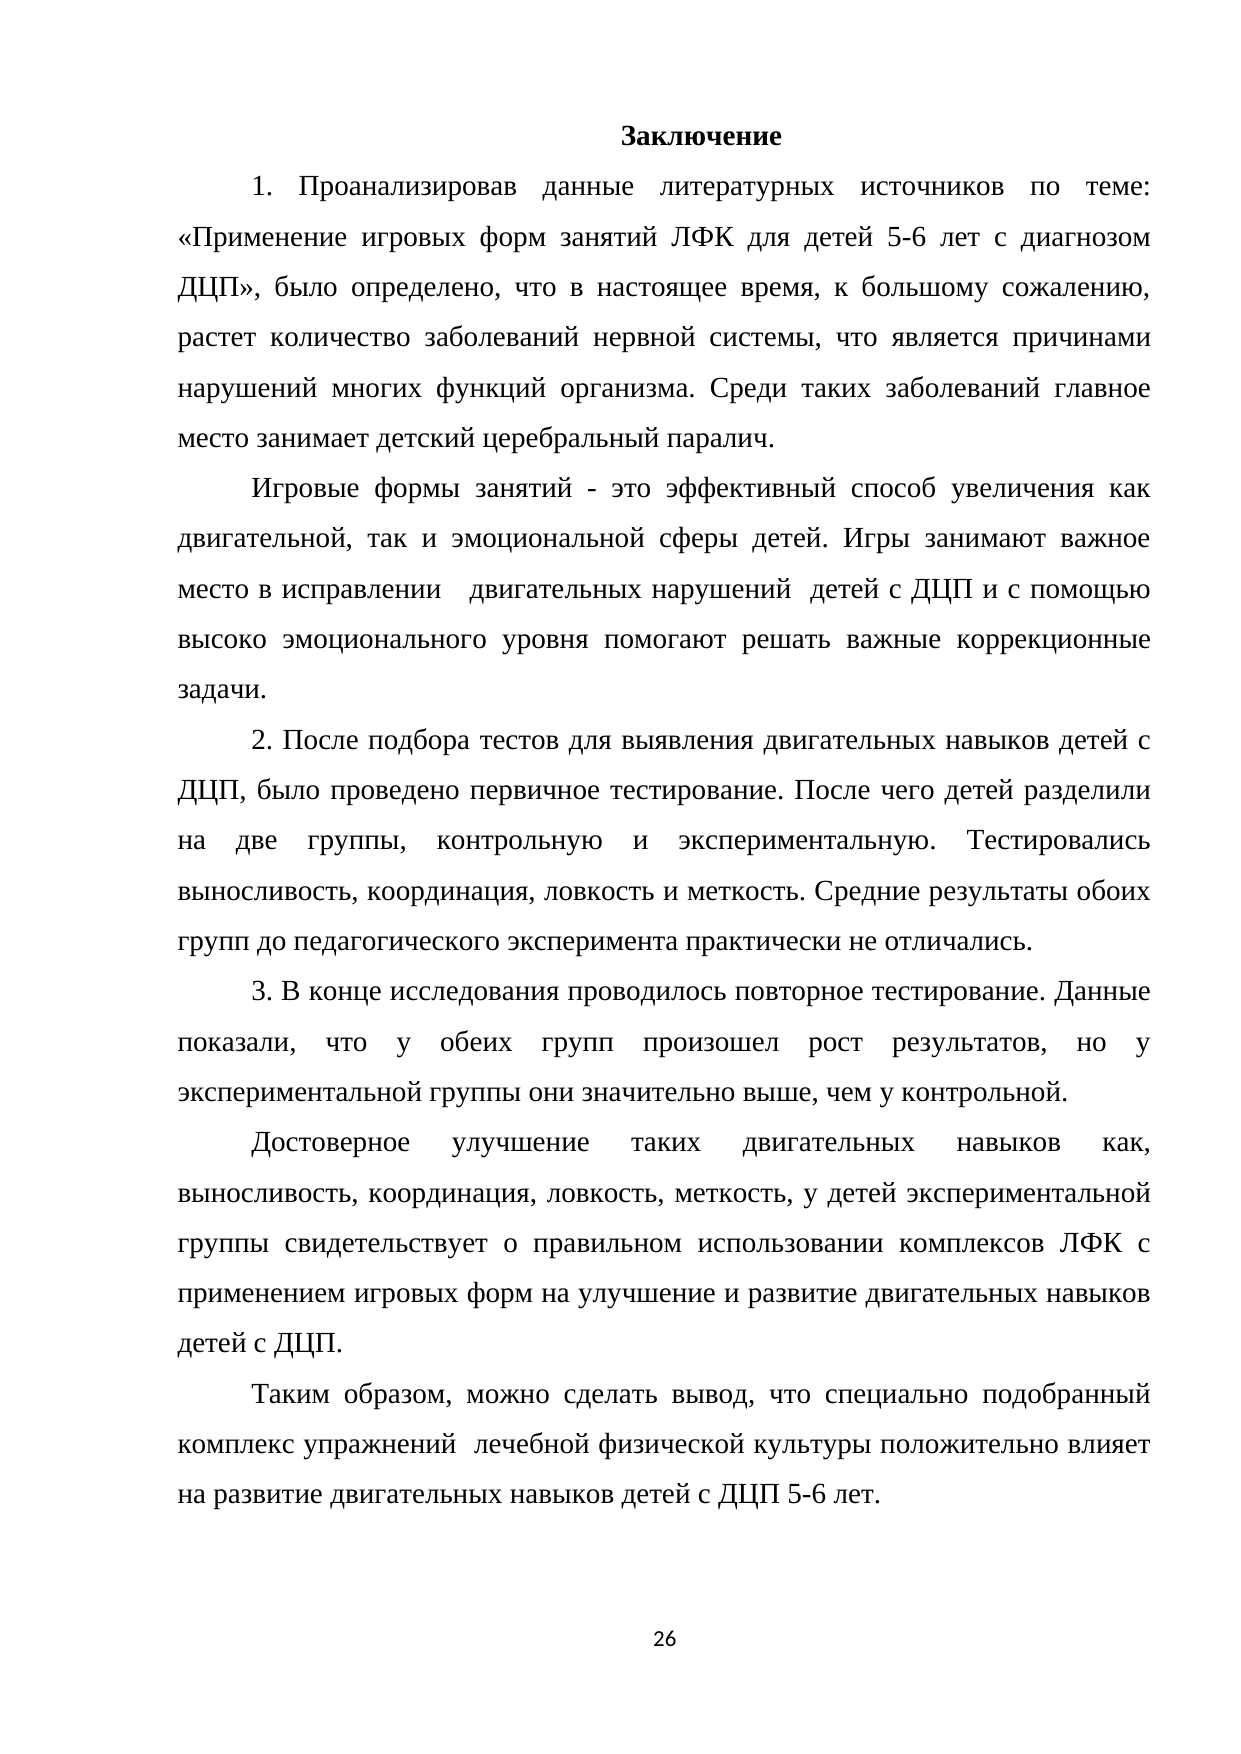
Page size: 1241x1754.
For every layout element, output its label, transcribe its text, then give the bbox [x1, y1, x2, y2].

text Игровые формы занятий - это эффективный способ увеличения как двигательной, так и эмоциональной сферы детей. Игры занимают важное место в исправлении двигательных нарушений детей с ДЦП и с помощью высоко эмоционального уровня помогают решать важные коррекционные задачи. [177, 470, 1152, 705]
text 1. Проанализировав данные литературных источников по теме: «Применение игровых форм занятий ЛФК для детей 5-6 лет с диагнозом ДЦП», было определено, что в настоящее время, к большому сожалению, растет количество заболеваний нервной системы, что является причинами нарушений многих функций организма. Среди таких заболеваний главное место занимает детский церебральный паралич. [177, 168, 1152, 453]
text 3. В конце исследования проводилось повторное тестирование. Данные показали, что у обеих групп произошел рост результатов, но у экспериментальной группы они значительно выше, чем у контрольной. [177, 973, 1152, 1108]
text 2. После подбора тестов для выявления двигательных навыков детей с ДЦП, было проведено первичное тестирование. После чего детей разделили на две группы, контрольную и экспериментальную. Тестировались выносливость, координация, ловкость и меткость. Средние результаты обоих групп до педагогического эксперимента практически не отличались. [177, 722, 1152, 957]
text Таким образом, можно сделать вывод, что специально подобранный комплекс упражнений лечебной физической культуры положительно влияет на развитие двигательных навыков детей с ДЦП 5-6 лет. [177, 1376, 1152, 1510]
text Достоверное улучшение таких двигательных навыков как, выносливость, координация, ловкость, меткость, у детей экспериментальной группы свидетельствует о правильном использовании комплексов ЛФК с применением игровых форм на улучшение и развитие двигательных навыков детей с ДЦП. [177, 1124, 1152, 1359]
text Заключение [177, 118, 1152, 152]
